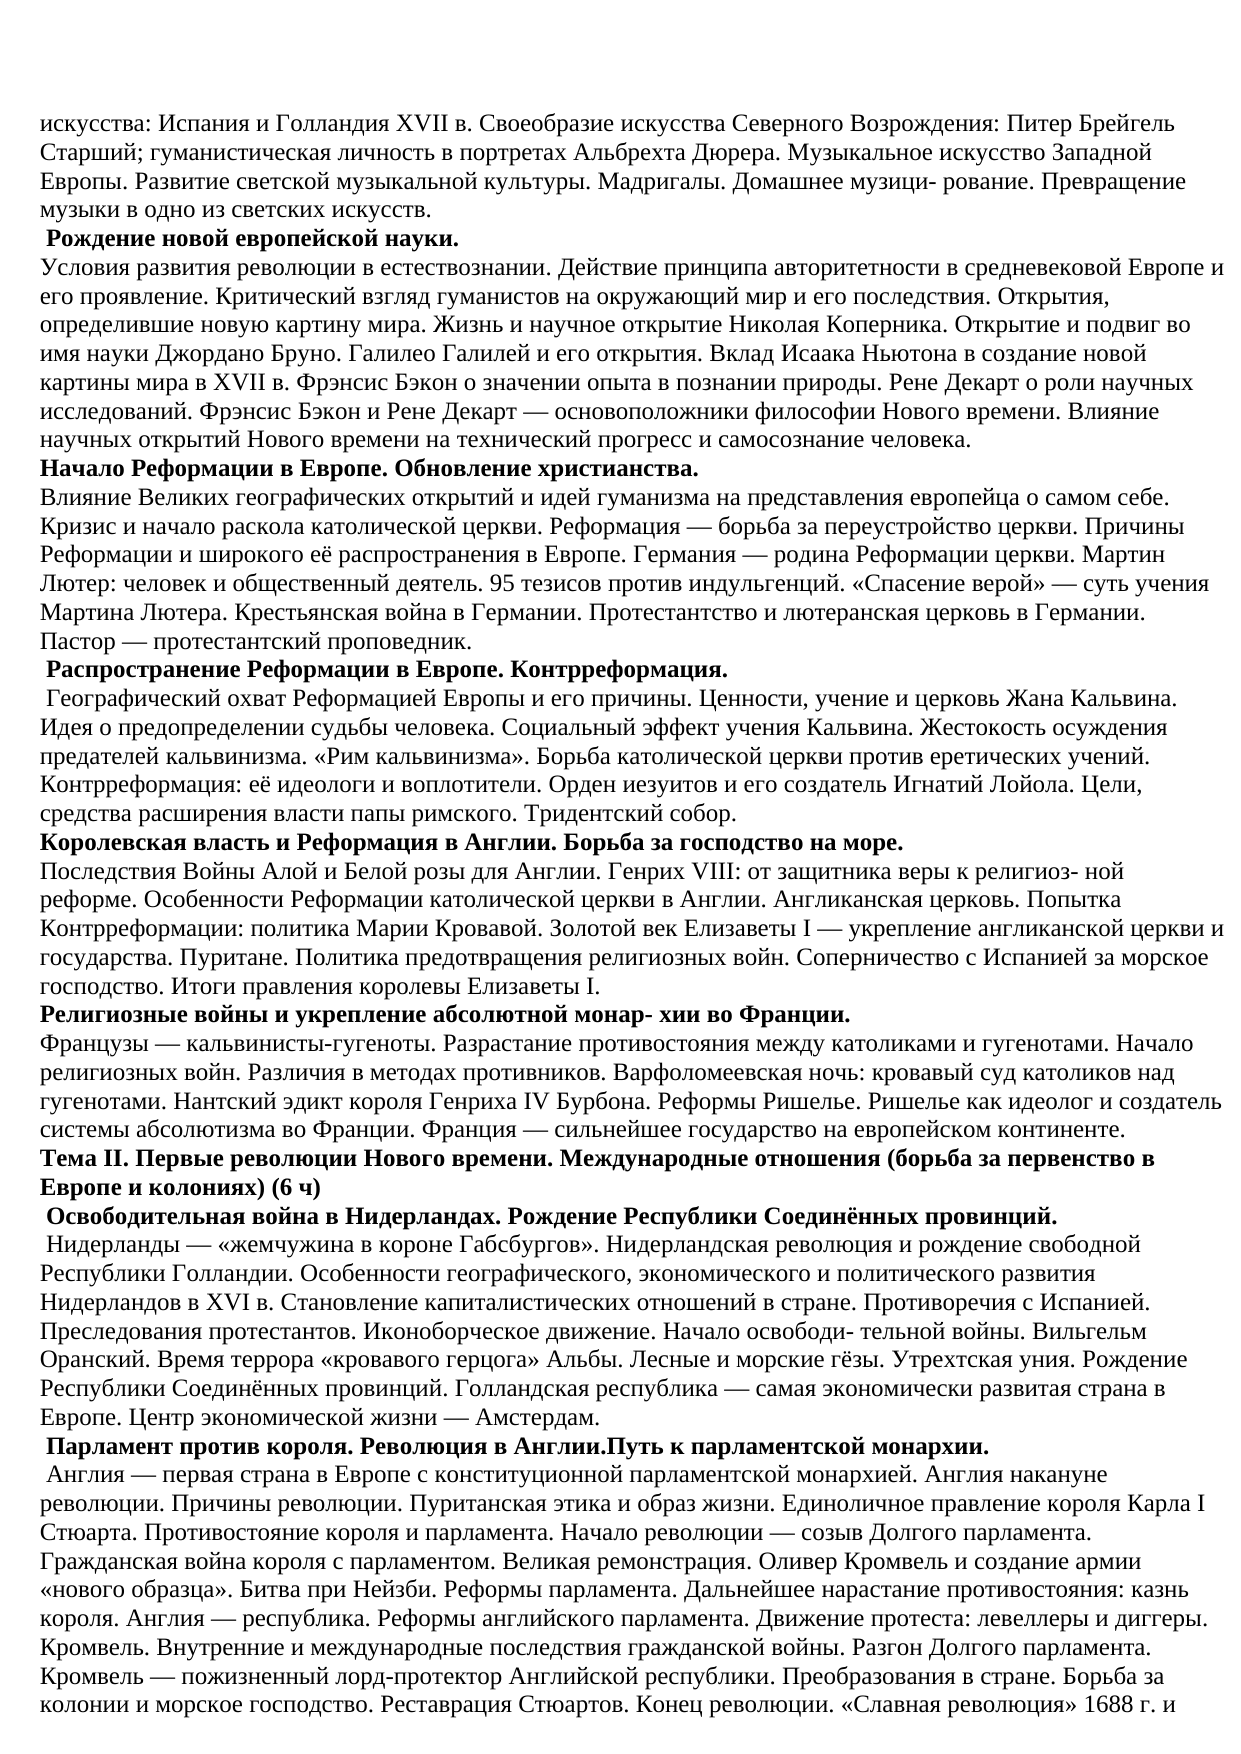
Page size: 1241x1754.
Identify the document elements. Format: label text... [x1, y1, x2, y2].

text Религиозные войны и укрепление абсолютной монар- хии во Франции. [39, 999, 1226, 1028]
text Влияние Великих географических открытий и идей гуманизма на представления европейца о самом себе. Кризис и начало раскола католической церкви. Реформация — борьба за переустройство церкви. Причины Реформации и широкого её распространения в Европе. Германия — родина Реформации церкви. Мартин Лютер: человек и общественный деятель. 95 тезисов против индульгенций. «Спасение верой» — суть учения Мартина Лютера. Крестьянская война в Германии. Протестантство и лютеранская церковь в Германии. Пастор — протестантский проповедник. [39, 482, 1226, 654]
text Условия развития революции в естествознании. Действие принципа авторитетности в средневековой Европе и его проявление. Критический взгляд гуманистов на окружающий мир и его последствия. Открытия, определившие новую картину мира. Жизнь и научное открытие Николая Коперника. Открытие и подвиг во имя науки Джордано Бруно. Галилео Галилей и его открытия. Вклад Исаака Ньютона в создание новой картины мира в XVII в. Фрэнсис Бэкон о значении опыта в познании природы. Рене Декарт о роли научных исследований. Фрэнсис Бэкон и Рене Декарт — основоположники философии Нового времени. Влияние научных открытий Нового времени на технический прогресс и самосознание человека. [39, 252, 1226, 453]
text Последствия Войны Алой и Белой розы для Англии. Генрих VIII: от защитника веры к религиоз- ной реформе. Особенности Реформации католической церкви в Англии. Англиканская церковь. Попытка Контрреформации: политика Марии Кровавой. Золотой век Елизаветы I — укрепление англиканской церкви и государства. Пуритане. Политика предотвращения религиозных войн. Соперничество с Испанией за морское господство. Итоги правления королевы Елизаветы I. [39, 856, 1226, 999]
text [39, 1459, 1226, 1718]
text Географический охват Реформацией Европы и его причины. Ценности, учение и церковь Жана Кальвина. Идея о предопределении судьбы человека. Социальный эффект учения Кальвина. Жестокость осуждения предателей кальвинизма. «Рим кальвинизма». Борьба католической церкви против еретических учений. Контрреформация: её идеологи и воплотители. Орден иезуитов и его создатель Игнатий Лойола. Цели, средства расширения власти папы римского. Тридентский собор. [39, 683, 1226, 827]
text Тема II. Первые революции Нового времени. Международные отношения (борьба за первенство в Европе и колониях) (6 ч) [39, 1143, 1226, 1201]
text Нидерланды — «жемчужина в короне Габсбургов». Нидерландская революция и рождение свободной Республики Голландии. Особенности географического, экономического и политического развития Нидерландов в XVI в. Становление капиталистических отношений в стране. Противоречия с Испанией. Преследования протестантов. Иконоборческое движение. Начало освободи- тельной войны. Вильгельм Оранский. Время террора «кровавого герцога» Альбы. Лесные и морские гёзы. Утрехтская уния. Рождение Республики Соединённых провинций. Голландская республика — самая экономически развитая страна в Европе. Центр экономической жизни — Амстердам. [39, 1229, 1226, 1431]
text Королевская власть и Реформация в Англии. Борьба за господство на море. [39, 827, 1226, 856]
text Освободительная война в Нидерландах. Рождение Республики Соединённых провинций. [39, 1201, 1226, 1229]
text Французы — кальвинисты-гугеноты. Разрастание противостояния между католиками и гугенотами. Начало религиозных войн. Различия в методах противников. Варфоломеевская ночь: кровавый суд католиков над гугенотами. Нантский эдикт короля Генриха IV Бурбона. Реформы Ришелье. Ришелье как идеолог и создатель системы абсолютизма во Франции. Франция — сильнейшее государство на европейском континенте. [39, 1028, 1226, 1143]
text Парламент против короля. Революция в Англии.Путь к парламентской монархии. [39, 1431, 1226, 1459]
text Рождение новой европейской науки. [39, 223, 1226, 252]
text Начало Реформации в Европе. Обновление христианства. [39, 453, 1226, 482]
text Распространение Реформации в Европе. Контрреформация. [39, 654, 1226, 683]
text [39, 108, 1226, 223]
